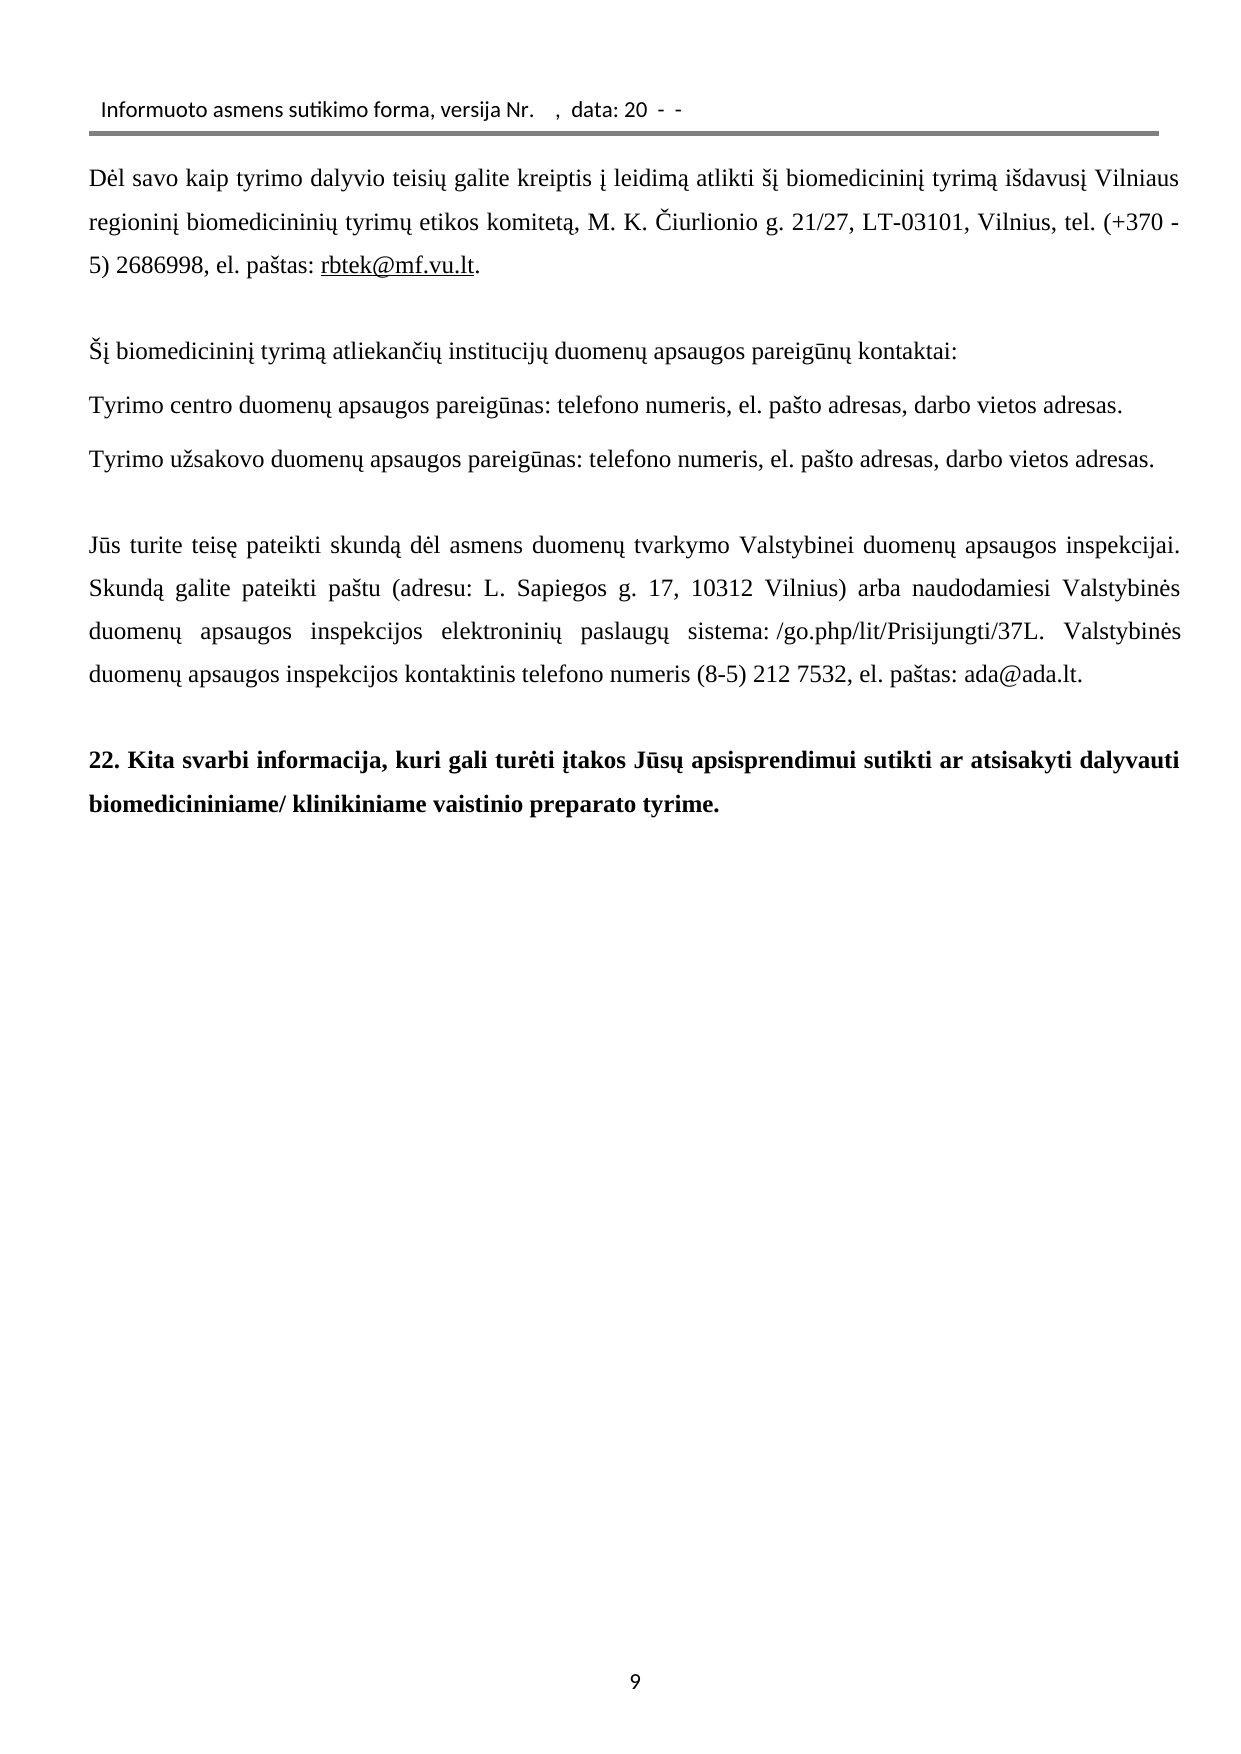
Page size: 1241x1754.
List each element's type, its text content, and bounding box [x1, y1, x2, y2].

text Jūs turite teisę pateikti skundą dėl asmens duomenų tvarkymo Valstybinei duomenų apsaugos inspekcijai. Skundą galite pateikti paštu (adresu: L. Sapiegos g. 17, 10312 Vilnius) arba naudodamiesi Valstybinės duomenų apsaugos inspekcijos elektroninių paslaugų sistema: /go.php/lit/Prisijungti/37L. Valstybinės duomenų apsaugos inspekcijos kontaktinis telefono numeris (8-5) 212 7532, el. paštas: ada@ada.lt. [89, 530, 1181, 688]
text 22. Kita svarbi informacija, kuri gali turėti įtakos Jūsų apsisprendimui sutikti ar atsisakyti dalyvauti biomedicininiame/ klinikiniame vaistinio preparato tyrime. [89, 746, 1181, 817]
text Dėl savo kaip tyrimo dalyvio teisių galite kreiptis į leidimą atlikti šį biomedicininį tyrimą išdavusį Vilniaus regioninį biomedicininių tyrimų etikos komitetą, M. K. Čiurlionio g. 21/27, LT-03101, Vilnius, tel. (+370 - 5) 2686998, el. paštas: rbtek@mf.vu.lt. [89, 163, 1181, 278]
text Tyrimo užsakovo duomenų apsaugos pareigūnas: telefono numeris, el. pašto adresas, darbo vietos adresas. [89, 444, 1181, 472]
text Tyrimo centro duomenų apsaugos pareigūnas: telefono numeris, el. pašto adresas, darbo vietos adresas. [89, 390, 1181, 419]
text Šį biomedicininį tyrimą atliekančių institucijų duomenų apsaugos pareigūnų kontaktai: [89, 336, 1181, 365]
